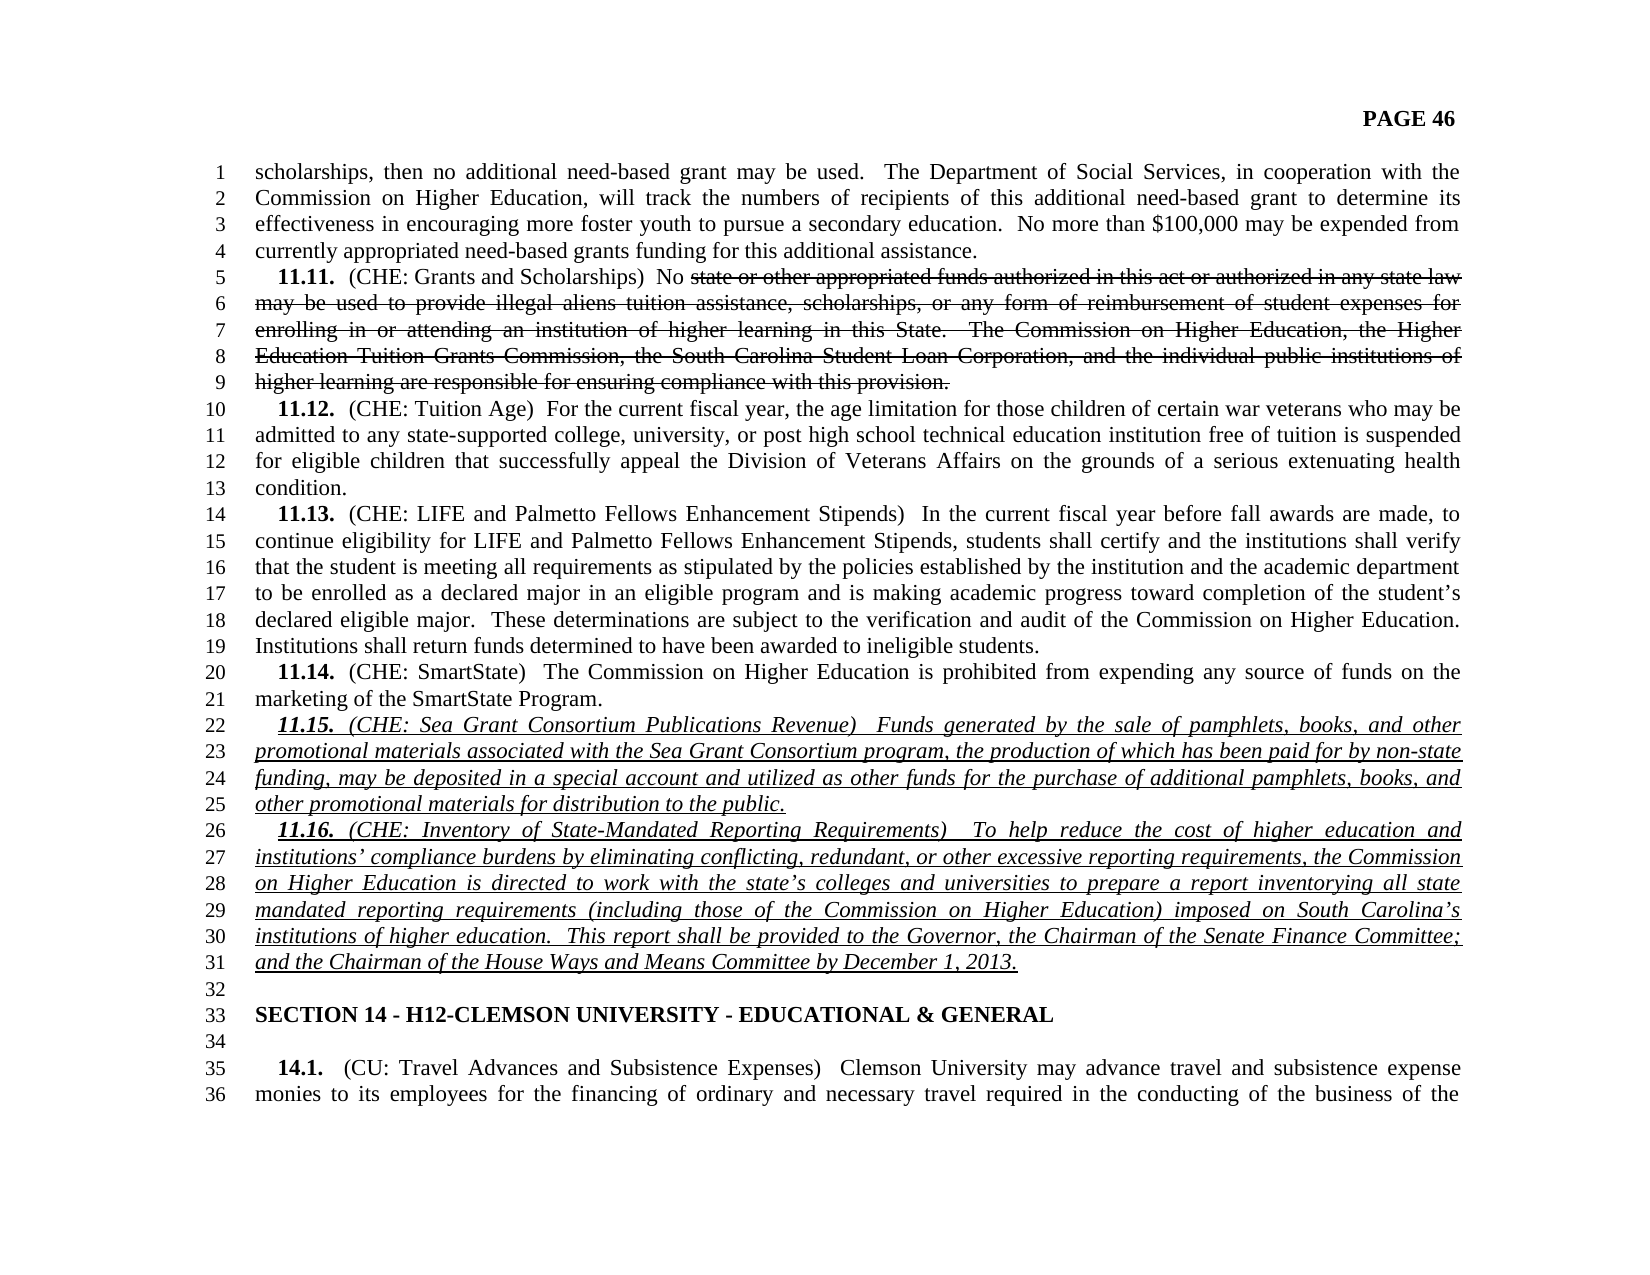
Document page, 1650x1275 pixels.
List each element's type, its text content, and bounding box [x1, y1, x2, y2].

text 11.15. (CHE: Sea Grant Consortium Publications Revenue) Funds generated by the sale of pamphlets, books, and other promotional materials associated with the Sea Grant Consortium program, the production of which has been paid for by non-state funding, may be deposited in a special account and utilized as other funds for the purchase of additional pamphlets, books, and other promotional materials for distribution to the public. [255, 711, 1462, 760]
text SECTION 14 - H12-CLEMSON UNIVERSITY - EDUCATIONAL & GENERAL [255, 1001, 1462, 1027]
text 11.15. (CHE: Sea Grant Consortium Publications Revenue) Funds generated by the sale of pamphlets, books, and other promotional materials associated with the Sea Grant Consortium program, the production of which has been paid for by non-state funding, may be deposited in a special account and utilized as other funds for the purchase of additional pamphlets, books, and other promotional materials for distribution to the public. [255, 762, 1462, 787]
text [255, 1054, 1462, 1106]
text 11.14. (CHE: SmartState) The Commission on Higher Education is prohibited from expending any source of funds on the marketing of the SmartState Program. [255, 658, 1462, 711]
text 11.12. (CHE: Tuition Age) For the current fiscal year, the age limitation for those children of certain war veterans who may be admitted to any state-supported college, university, or post high school technical education institution free of tuition is suspended for eligible children that successfully appeal the Division of Veterans Affairs on the grounds of a serious extenuating health condition. [255, 395, 1462, 500]
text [255, 158, 1462, 263]
text 11.11. (CHE: Grants and Scholarships) No state or other appropriated funds authorized in this act or authorized in any state law may be used to provide illegal aliens tuition assistance, scholarships, or any form of reimbursement of student expenses for enrolling in or attending an institution of higher learning in this State. The Commission on Higher Education, the Higher Education Tuition Grants Commission, the South Carolina Student Loan Corporation, and the individual public institutions of higher learning are responsible for ensuring compliance with this provision. [255, 358, 1462, 395]
text 11.11. (CHE: Grants and Scholarships) No state or other appropriated funds authorized in this act or authorized in any state law may be used to provide illegal aliens tuition assistance, scholarships, or any form of reimbursement of student expenses for enrolling in or attending an institution of higher learning in this State. The Commission on Higher Education, the Higher Education Tuition Grants Commission, the South Carolina Student Loan Corporation, and the individual public institutions of higher learning are responsible for ensuring compliance with this provision. [255, 263, 1462, 330]
text 11.15. (CHE: Sea Grant Consortium Publications Revenue) Funds generated by the sale of pamphlets, books, and other promotional materials associated with the Sea Grant Consortium program, the production of which has been paid for by non-state funding, may be deposited in a special account and utilized as other funds for the purchase of additional pamphlets, books, and other promotional materials for distribution to the public. [255, 788, 1462, 817]
text 11.16. (CHE: Inventory of State-Mandated Reporting Requirements) To help reduce the cost of higher education and institutions’ compliance burdens by eliminating conflicting, redundant, or other excessive reporting requirements, the Commission on Higher Education is directed to work with the state’s colleges and universities to prepare a report inventorying all state mandated reporting requirements (including those of the Commission on Higher Education) imposed on South Carolina’s institutions of higher education. This report shall be provided to the Governor, the Chairman of the Senate Finance Committee; and the Chairman of the House Ways and Means Committee by December 1, 2013. [255, 817, 1462, 866]
text 11.13. (CHE: LIFE and Palmetto Fellows Enhancement Stipends) In the current fiscal year before fall awards are made, to continue eligibility for LIFE and Palmetto Fellows Enhancement Stipends, students shall certify and the institutions shall verify that the student is meeting all requirements as stipulated by the policies established by the institution and the academic department to be enrolled as a declared major in an eligible program and is making academic progress toward completion of the student’s declared eligible major. These determinations are subject to the verification and audit of the Commission on Higher Education. Institutions shall return funds determined to have been awarded to ineligible students. [255, 500, 1462, 658]
